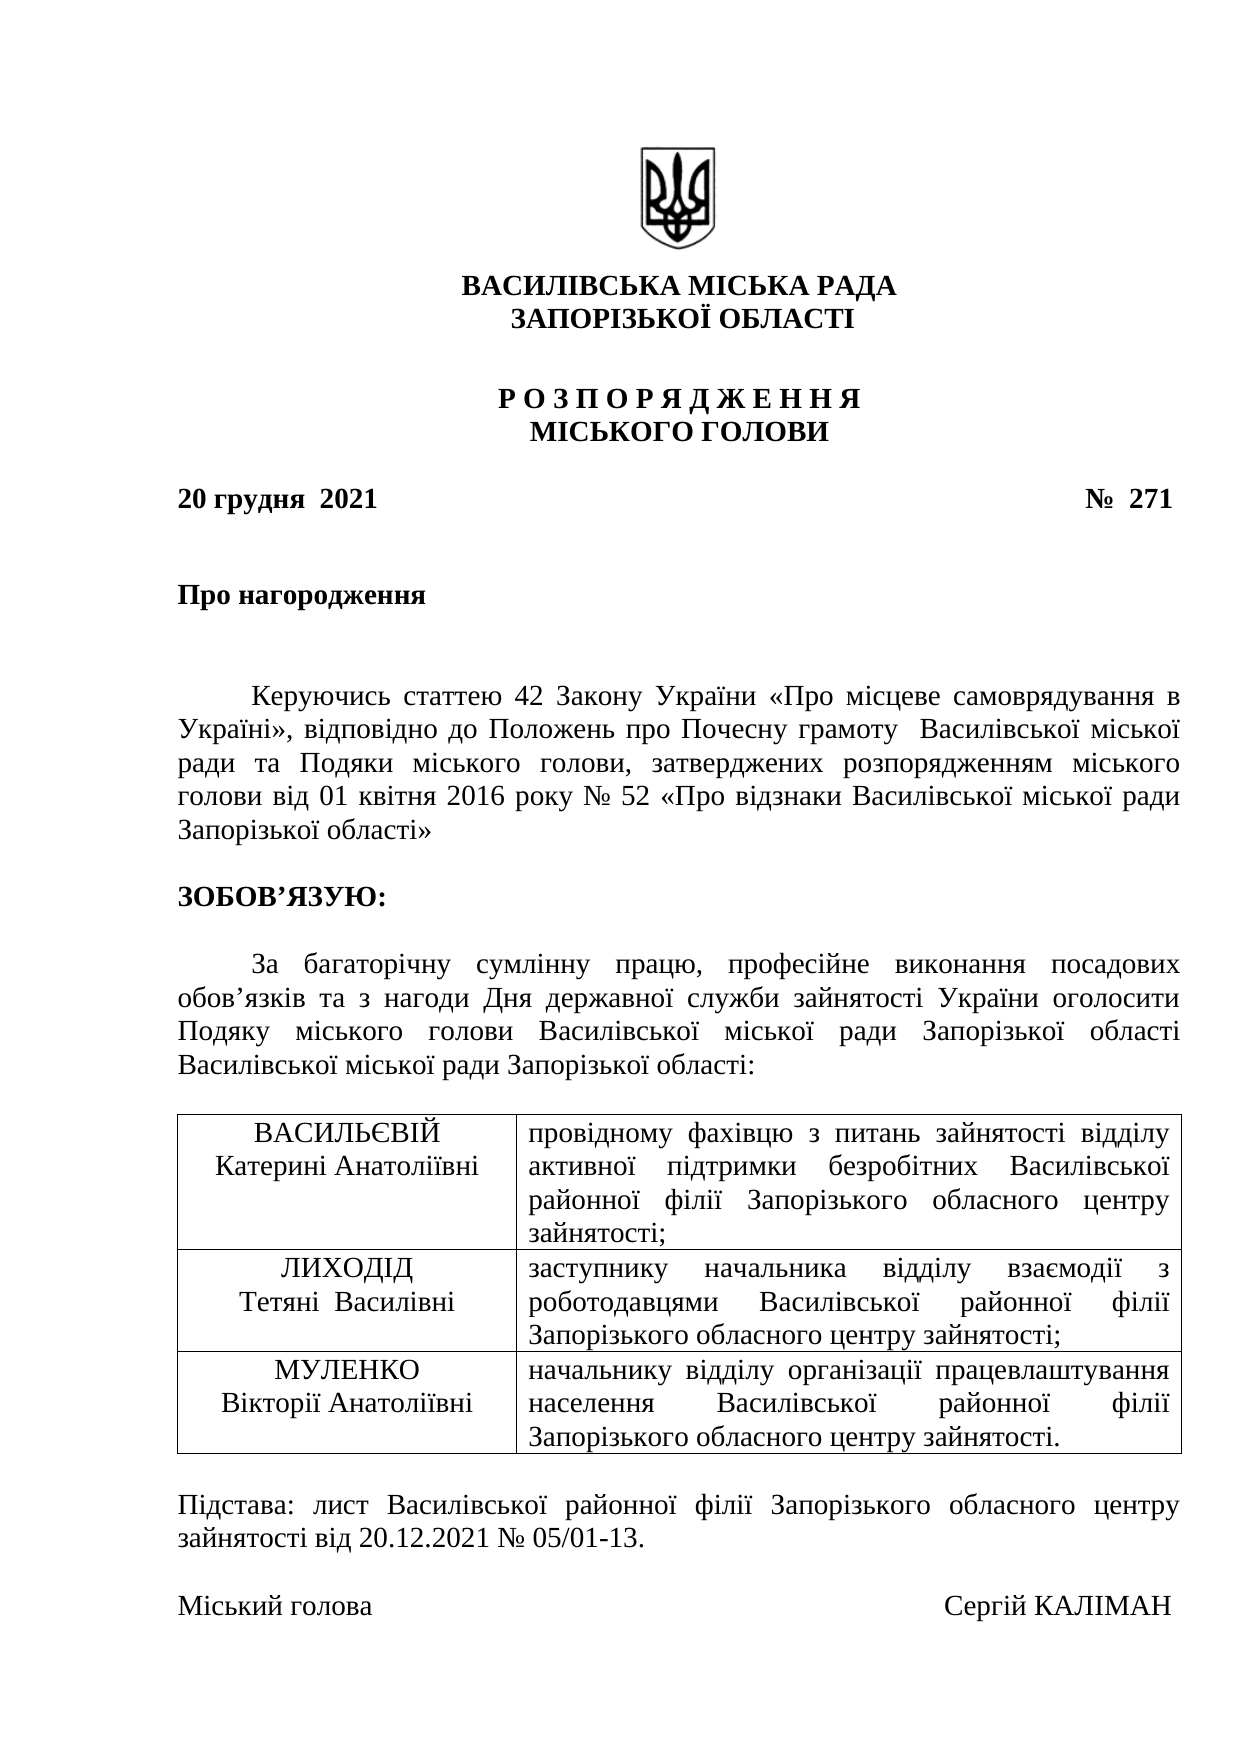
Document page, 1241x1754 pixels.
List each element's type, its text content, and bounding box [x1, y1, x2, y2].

table_header провідному фахівцю з питань зайнятості відділу активної підтримки безробітних Василівської районної філії Запорізького обласного центру зайнятості; [517, 1115, 1181, 1249]
text Міський голова Сергій КАЛІМАН [177, 1588, 1181, 1621]
text ВАСИЛІВСЬКА МІСЬКА РАДА [177, 268, 1181, 302]
table_cell начальнику відділу організації працевлаштування населення Василівської районної філії Запорізького обласного центру зайнятості. [517, 1352, 1181, 1452]
text ЗОБОВ’ЯЗУЮ: [177, 879, 1181, 913]
table_cell ЛИХОДІД Тетяні Василівні [178, 1250, 516, 1351]
table_header ВАСИЛЬЄВІЙ Катерині Анатоліївні [178, 1115, 516, 1249]
table_cell заступнику начальника відділу взаємодії з роботодавцями Василівської районної філії Запорізького обласного центру зайнятості; [1062, 1250, 1181, 1351]
text МІСЬКОГО ГОЛОВИ [177, 414, 1181, 448]
text Про нагородження [177, 577, 1181, 611]
text Керуючись статтею 42 Закону України «Про місцеве самоврядування в Україні», відповідно до Положень про Почесну грамоту Василівської міської ради та Подяки міського голови, затверджених розпорядженням міського голови від 01 квітня 2016 року № 52 «Про відзнаки Василівської міської ради Запорізької області» [177, 678, 1181, 846]
text ЗАПОРІЗЬКОЇ ОБЛАСТІ [177, 302, 1181, 335]
text Р О З П О Р Я Д Ж Е Н Н Я [177, 381, 1181, 414]
text 20 грудня 2021 № 271 [177, 481, 1181, 515]
text Підстава: лист Василівської районної філії Запорізького обласного центру зайнятості від 20.12.2021 № 05/01-13. [177, 1487, 1181, 1554]
text За багаторічну сумлінну працю, професійне виконання посадових обов’язків та з нагоди Дня державної служби зайнятості України оголосити Подяку міського голови Василівської міської ради Запорізької області Василівської міської ради Запорізької області: [177, 946, 1181, 1080]
table_cell МУЛЕНКО Вікторії Анатоліївні [178, 1352, 516, 1452]
picture [610, 118, 748, 269]
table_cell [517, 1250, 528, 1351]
